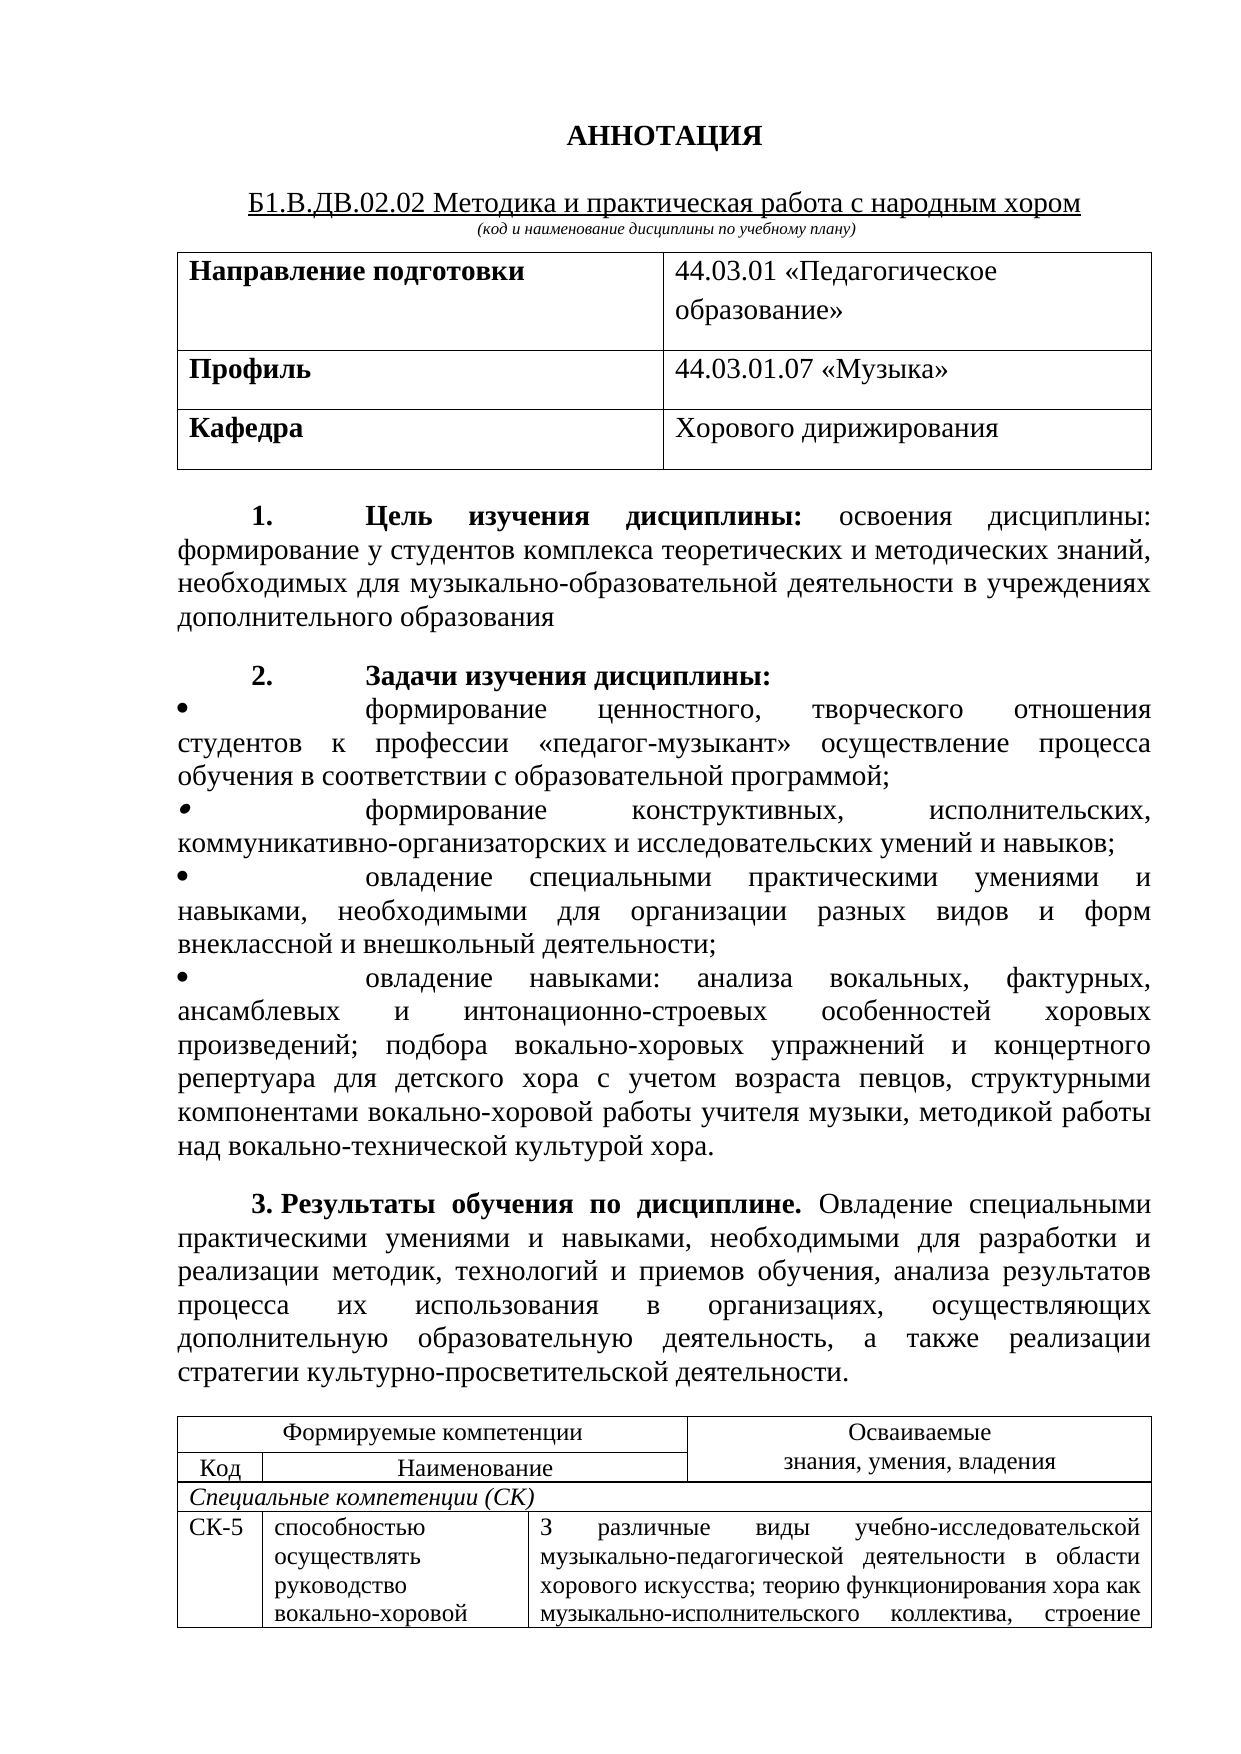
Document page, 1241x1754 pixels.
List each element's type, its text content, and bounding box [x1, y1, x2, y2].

list формирование ценностного, творческого отношения студентов к профессии «педагог-музыкант» осуществление процесса обучения в соответствии с образовательной программой; [177, 691, 1152, 792]
list овладение специальными практическими умениями и навыками, необходимыми для организации разных видов и форм внеклассной и внешкольный деятельности; [177, 859, 1152, 960]
table_cell 44.03.01.07 «Музыка» [664, 351, 1151, 409]
list овладение навыками: анализа вокальных, фактурных, ансамблевых и интонационно-строевых особенностей хоровых произведений; подбора вокально-хоровых упражнений и концертного репертуара для детского хора с учетом возраста певцов, структурными компонентами вокально-хоровой работы учителя музыки, методикой работы над вокально-технической культурой хора. [177, 960, 1152, 1161]
text (код и наименование дисциплины по учебному плану) [177, 219, 1152, 252]
text АННОТАЦИЯ [177, 118, 1152, 152]
table_cell Специальные компетенции (СК) [178, 1483, 1151, 1511]
table_cell Хорового дирижирования [664, 410, 1151, 469]
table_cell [263, 1512, 528, 1627]
table_cell Профиль [178, 351, 663, 409]
table_header Формируемые компетенции [178, 1417, 687, 1452]
list Задачи изучения дисциплины: [177, 658, 1152, 691]
table_header 44.03.01 «Педагогическое образование» [664, 253, 1151, 350]
text Б1.В.ДВ.02.02 Методика и практическая работа с народным хором [177, 185, 1152, 219]
list формирование конструктивных, исполнительских, коммуникативно-организаторских и исследовательских умений и навыков; [177, 792, 1152, 859]
list Результаты обучения по дисциплине. Овладение специальными практическими умениями и навыками, необходимыми для разработки и реализации методик, технологий и приемов обучения, анализа результатов процесса их использования в организациях, осуществляющих дополнительную образовательную деятельность, а также реализации стратегии культурно-просветительской деятельности. [177, 1186, 1152, 1387]
table_cell Наименование [263, 1453, 687, 1481]
table_header Направление подготовки [178, 253, 663, 350]
table_cell Кафедра [178, 410, 663, 469]
list Цель изучения дисциплины: освоения дисциплины: формирование у студентов комплекса теоретических и методических знаний, необходимых для музыкально-образовательной деятельности в учреждениях дополнительного образования [177, 498, 1152, 633]
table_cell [529, 1512, 1151, 1627]
table_cell Код [178, 1453, 262, 1481]
table_cell СК-5 [178, 1512, 262, 1627]
table_header Осваиваемые знания, умения, владения [688, 1417, 1151, 1481]
